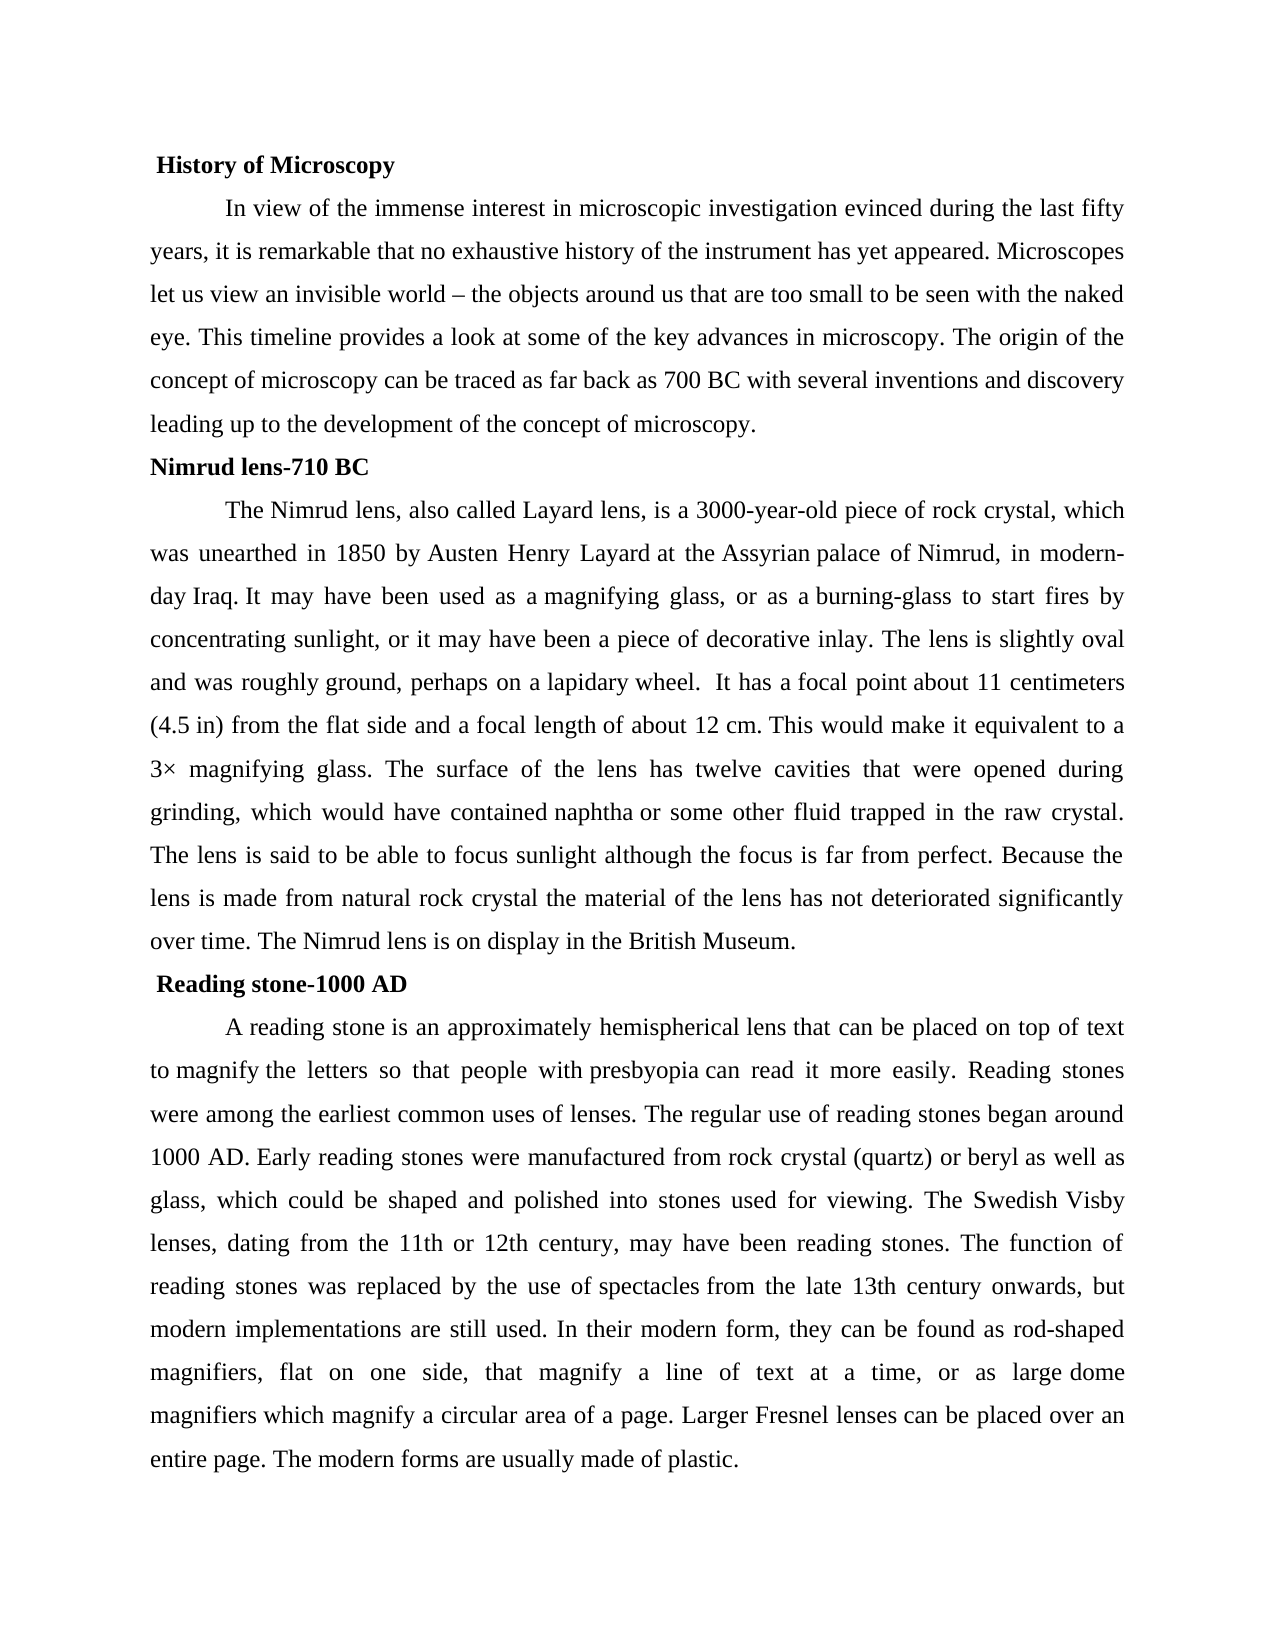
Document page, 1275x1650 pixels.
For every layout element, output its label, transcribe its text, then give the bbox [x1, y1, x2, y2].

text A reading stone is an approximately hemispherical lens that can be placed on top of text to magnify the letters so that people with presbyopia can read it more easily. Reading stones were among the earliest common uses of lenses. The regular use of reading stones began around 1000 AD. Early reading stones were manufactured from rock crystal (quartz) or beryl as well as glass, which could be shaped and polished into stones used for viewing. The Swedish Visby lenses, dating from the 11th or 12th century, may have been reading stones. The function of reading stones was replaced by the use of spectacles from the late 13th century onwards, but modern implementations are still used. In their modern form, they can be found as rod-shaped magnifiers, flat on one side, that magnify a line of text at a time, or as large dome magnifiers which magnify a circular area of a page. Larger Fresnel lenses can be placed over an entire page. The modern forms are usually made of plastic. [150, 1012, 1125, 1472]
text The Nimrud lens, also called Layard lens, is a 3000-year-old piece of rock crystal, which was unearthed in 1850 by Austen Henry Layard at the Assyrian palace of Nimrud, in modern-day Iraq. It may have been used as a magnifying glass, or as a burning-glass to start fires by concentrating sunlight, or it may have been a piece of decorative inlay. The lens is slightly oval and was roughly ground, perhaps on a lapidary wheel. It has a focal point about 11 centimeters (4.5 in) from the flat side and a focal length of about 12 cm. This would make it equivalent to a 3× magnifying glass. The surface of the lens has twelve cavities that were opened during grinding, which would have contained naphtha or some other fluid trapped in the raw crystal. The lens is said to be able to focus sunlight although the focus is far from perfect. Because the lens is made from natural rock crystal the material of the lens has not deteriorated significantly over time. The Nimrud lens is on display in the British Museum. [150, 495, 1125, 955]
text Reading stone-1000 AD [150, 969, 1125, 998]
text Nimrud lens-710 BC [150, 452, 1125, 481]
text In view of the immense interest in microscopic investigation evinced during the last fifty years, it is remarkable that no exhaustive history of the instrument has yet appeared. Microscopes let us view an invisible world – the objects around us that are too small to be seen with the naked eye. This timeline provides a look at some of the key advances in microscopy. The origin of the concept of microscopy can be traced as far back as 700 BC with several inventions and discovery leading up to the development of the concept of microscopy. [150, 193, 1125, 437]
text History of Microscopy [150, 150, 1125, 179]
